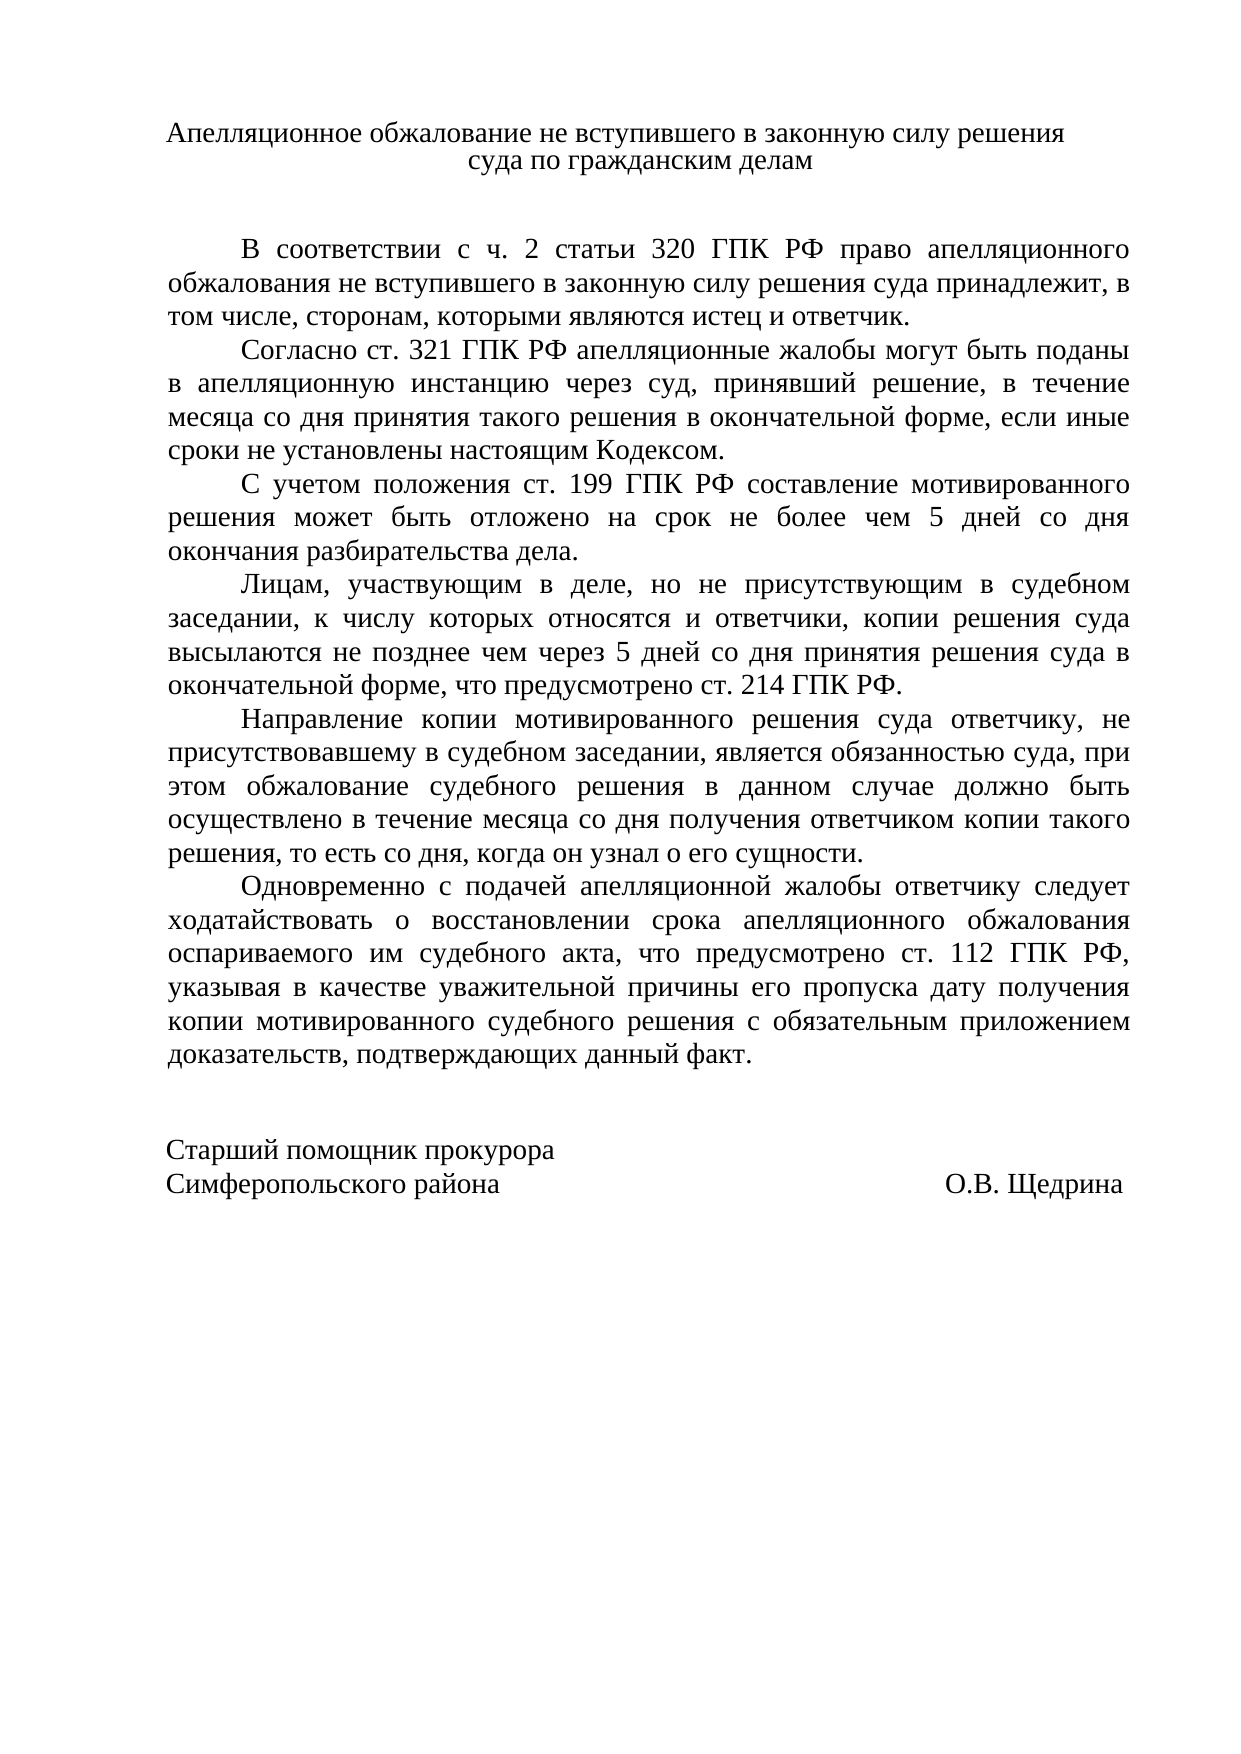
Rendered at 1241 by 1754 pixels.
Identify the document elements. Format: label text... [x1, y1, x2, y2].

text Старший помощник прокурора [166, 1132, 1133, 1166]
text Симферопольского района О.В. Щедрина [166, 1166, 1133, 1199]
text суда по гражданским делам [468, 148, 1133, 175]
text Согласно ст. 321 ГПК РФ апелляционные жалобы могут быть поданы в апелляционную инстанцию через суд, принявший решение, в течение месяца со дня принятия такого решения в окончательной форме, если иные сроки не установлены настоящим Кодексом. [168, 332, 1131, 466]
text Лицам, участвующим в деле, но не присутствующим в судебном заседании, к числу которых относятся и ответчики, копии решения суда высылаются не позднее чем через 5 дней со дня принятия решения суда в окончательной форме, что предусмотрено ст. 214 ГПК РФ. [168, 567, 1131, 701]
text Апелляционное обжалование не вступившего в законную силу решения [166, 121, 1133, 148]
text Направление копии мотивированного решения суда ответчику, не присутствовавшему в судебном заседании, является обязанностью суда, при этом обжалование судебного решения в данном случае должно быть осуществлено в течение месяца со дня получения ответчиком копии такого решения, то есть со дня, когда он узнал о его сущности. [168, 701, 1131, 869]
text В соответствии с ч. 2 статьи 320 ГПК РФ право апелляционного обжалования не вступившего в законную силу решения суда принадлежит, в том числе, сторонам, которыми являются истец и ответчик. [168, 232, 1131, 332]
text Одновременно с подачей апелляционной жалобы ответчику следует ходатайствовать о восстановлении срока апелляционного обжалования оспариваемого им судебного акта, что предусмотрено ст. 112 ГПК РФ, указывая в качестве уважительной причины его пропуска дату получения копии мотивированного судебного решения с обязательным приложением доказательств, подтверждающих данный факт. [168, 869, 1131, 1070]
text С учетом положения ст. 199 ГПК РФ составление мотивированного решения может быть отложено на срок не более чем 5 дней со дня окончания разбирательства дела. [168, 466, 1131, 567]
